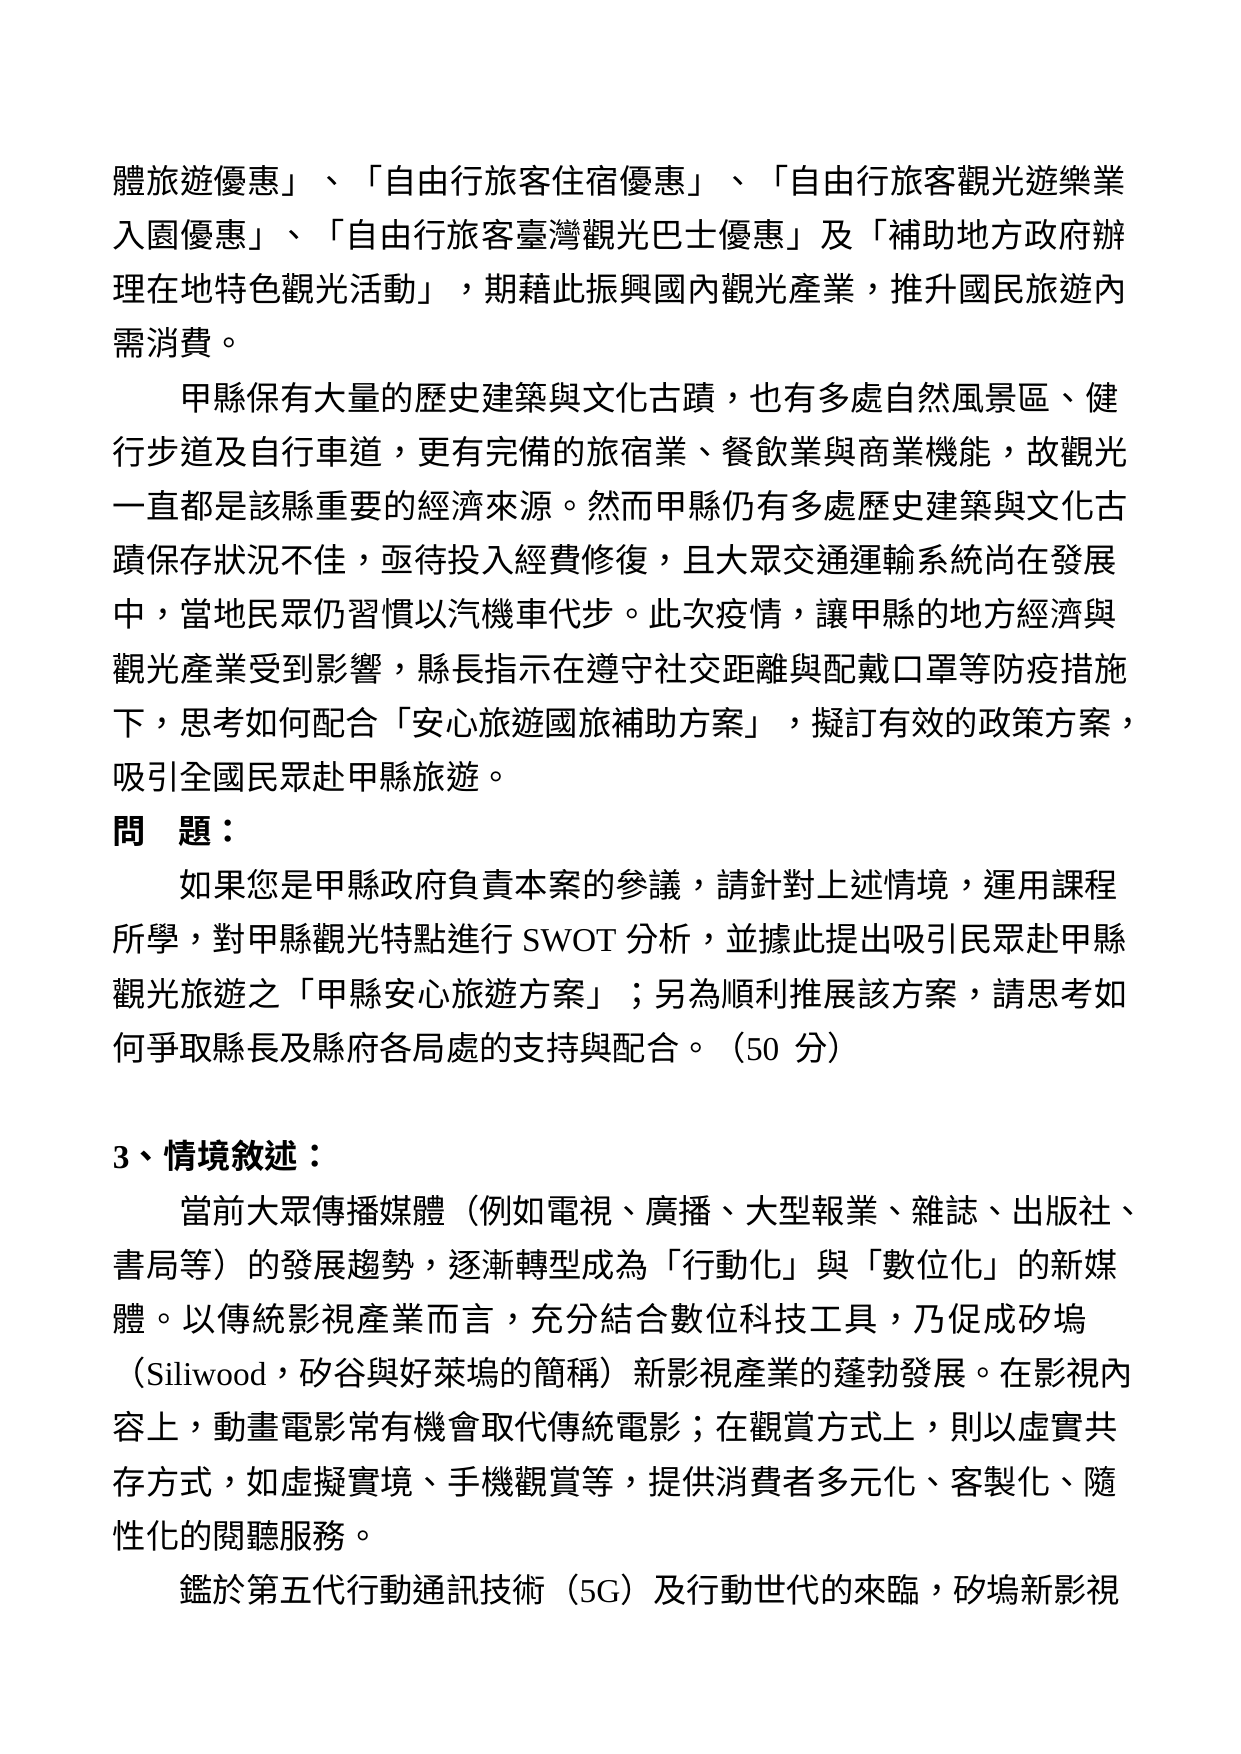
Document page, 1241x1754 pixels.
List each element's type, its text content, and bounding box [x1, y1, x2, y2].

text 所學，對甲縣觀光特點進行 SWOT 分析，並據此提出吸引民眾赴甲縣觀光旅遊之「甲縣安心旅遊方案」；另為順利推展該方案，請思考如何爭取縣長及縣府各局處的支持與配合。（50分） [112, 908, 1128, 1071]
text 甲縣保有大量的歷史建築與文化古蹟，也有多處自然風景區、健 [179, 377, 1136, 418]
text 中，當地民眾仍習慣以汽機車代步。此次疫情，讓甲縣的地方經濟與 [112, 593, 1136, 635]
text 問 題： [112, 810, 1136, 852]
text 3、情境敘述： [113, 1135, 1136, 1177]
text 吸引全國民眾赴甲縣旅遊。 [112, 756, 1136, 798]
text 觀光產業受到影響，縣長指示在遵守社交距離與配戴口罩等防疫措施下，思考如何配合「安心旅遊國旅補助方案」，擬訂有效的政策方案， [112, 638, 1127, 746]
text 行步道及自行車道，更有完備的旅宿業、餐飲業與商業機能，故觀光一直都是該縣重要的經濟來源。然而甲縣仍有多處歷史建築與文化古蹟保存狀況不佳，亟待投入經費修復，且大眾交通運輸系統尚在發展 [112, 421, 1128, 584]
text 如果您是甲縣政府負責本案的參議，請針對上述情境，運用課程 [179, 864, 1136, 906]
text 鑑於第五代行動通訊技術（5G）及行動世代的來臨，矽塢新影視 [179, 1569, 1136, 1611]
text 書局等）的發展趨勢，逐漸轉型成為「行動化」與「數位化」的新媒體。以傳統影視產業而言，充分結合數位科技工具，乃促成矽塢（Siliwood，矽谷與好萊塢的簡稱）新影視產業的蓬勃發展。在影視內容上，動畫電影常有機會取代傳統電影；在觀賞方式上，則以虛實共存方式，如虛擬實境、手機觀賞等，提供消費者多元化、客製化、隨性化的閱聽服務。 [112, 1234, 1136, 1559]
text 當前大眾傳播媒體（例如電視、廣播、大型報業、雜誌、出版社、 [179, 1190, 1136, 1231]
text 體旅遊優惠」、「自由行旅客住宿優惠」、「自由行旅客觀光遊樂業入園優惠」、「自由行旅客臺灣觀光巴士優惠」及「補助地方政府辦理在地特色觀光活動」，期藉此振興國內觀光產業，推升國民旅遊內需消費。 [112, 150, 1127, 367]
